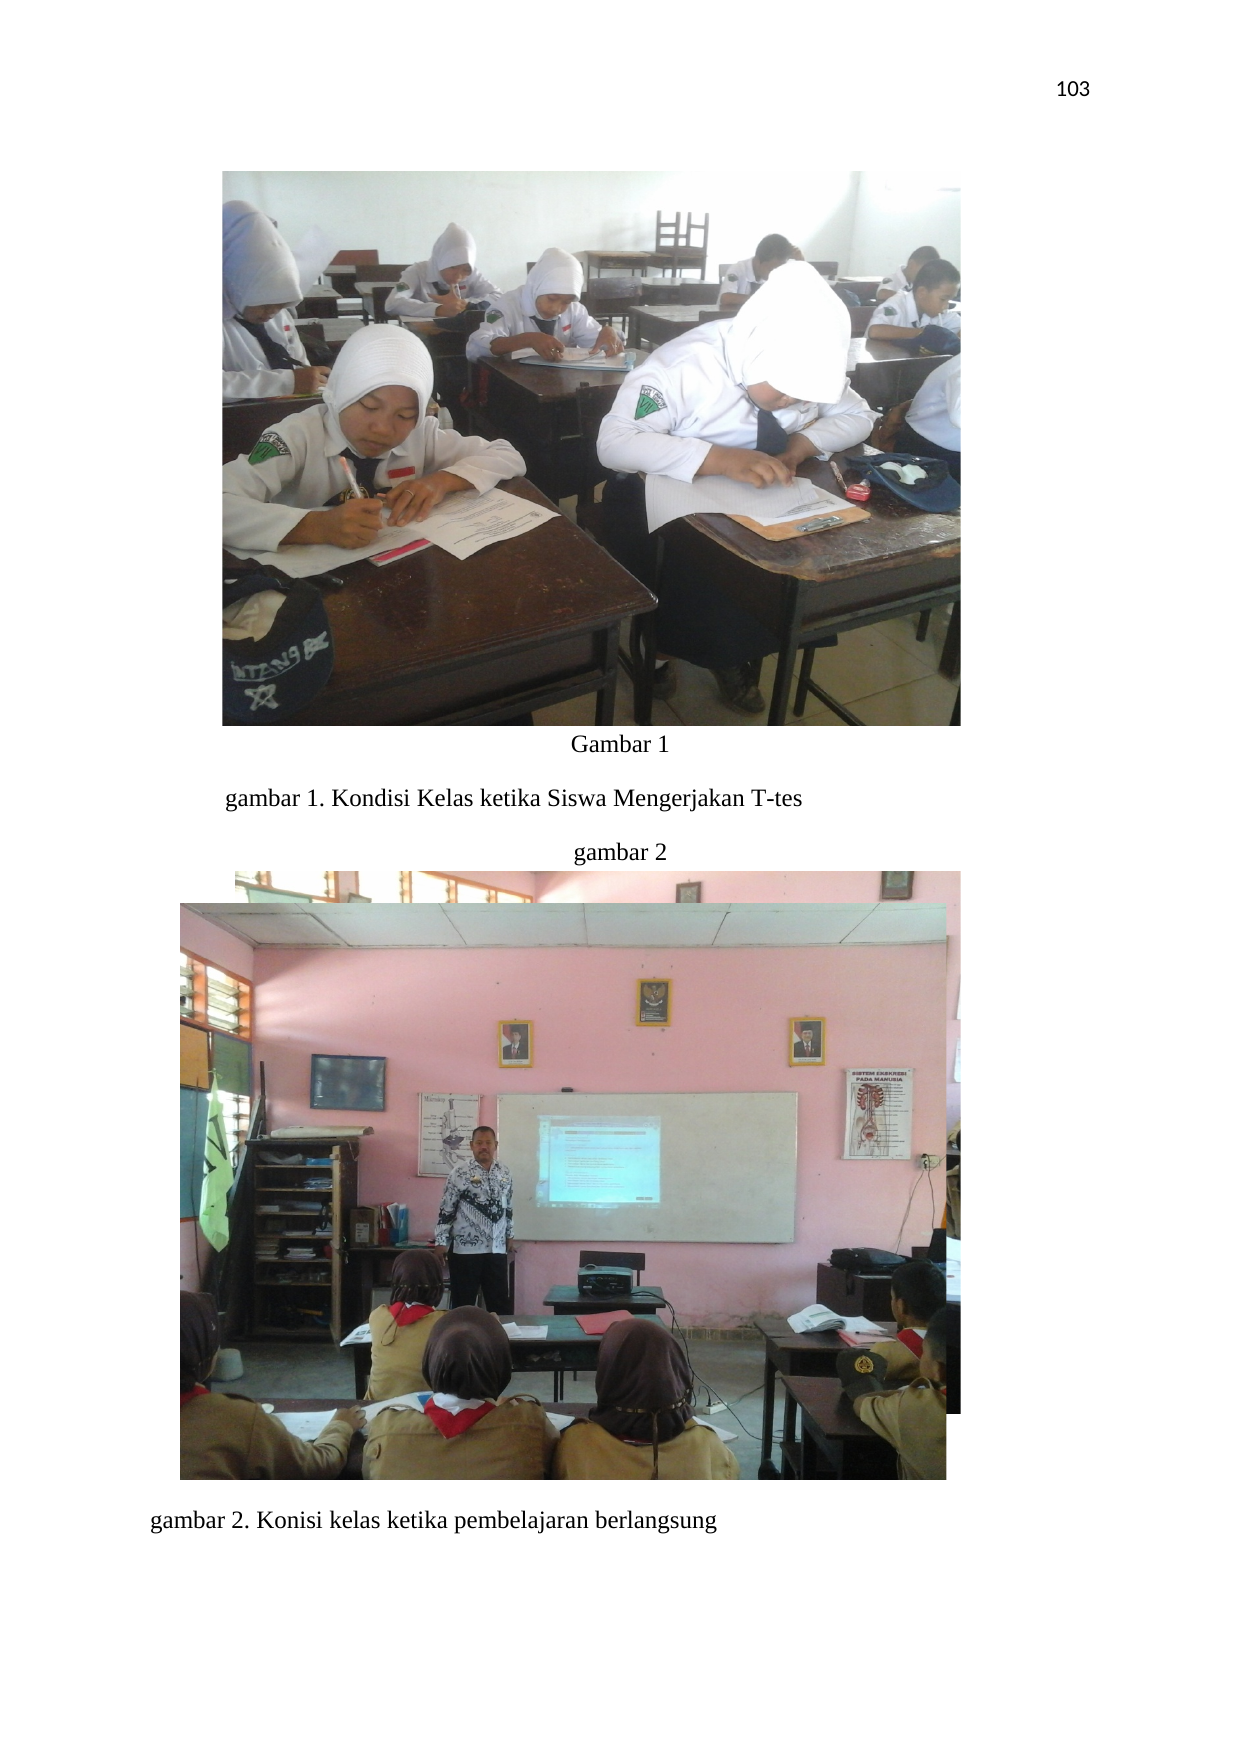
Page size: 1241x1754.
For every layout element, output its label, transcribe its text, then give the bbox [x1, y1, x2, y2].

picture [180, 871, 961, 1480]
picture [222, 171, 961, 726]
text gambar 1. Kondisi Kelas ketika Siswa Mengerjakan T-tes [225, 783, 1090, 812]
text gambar 2 [150, 837, 1090, 866]
